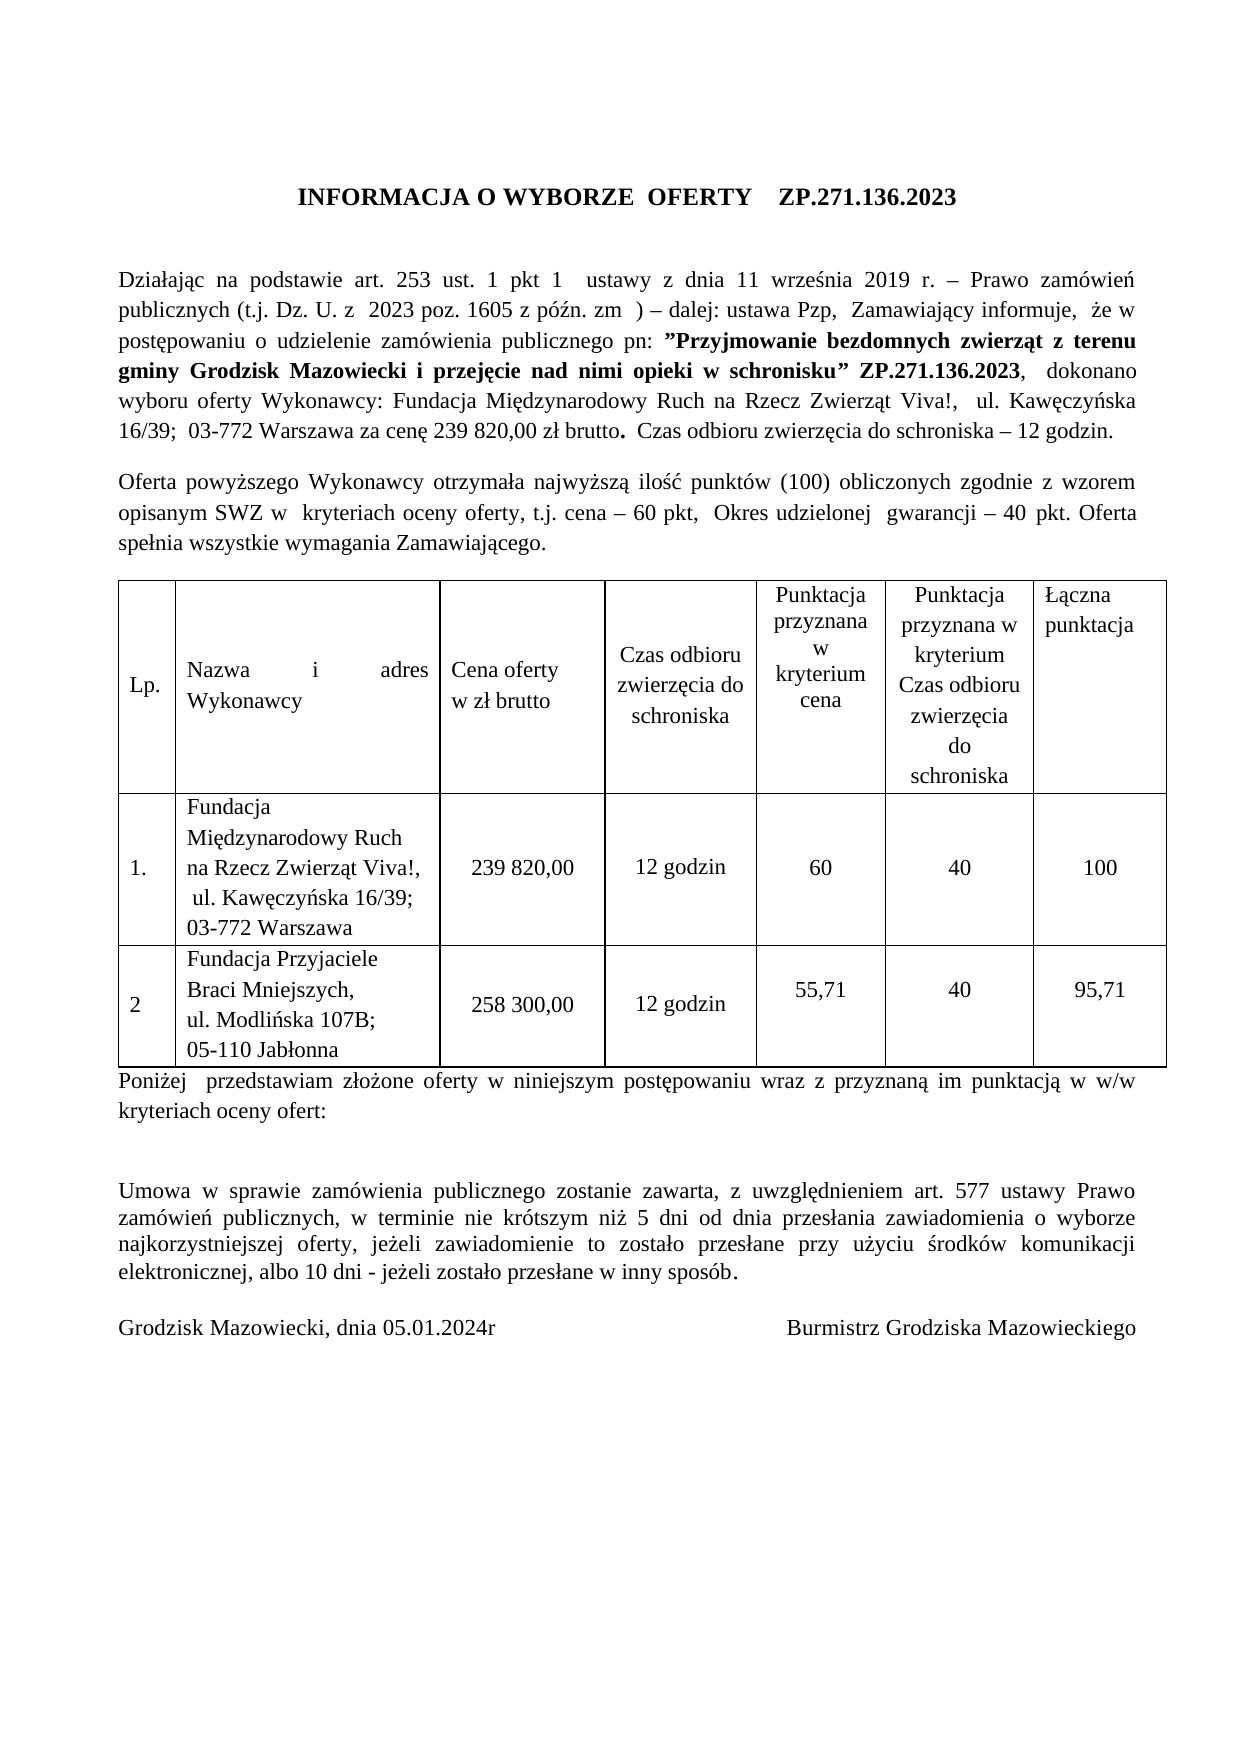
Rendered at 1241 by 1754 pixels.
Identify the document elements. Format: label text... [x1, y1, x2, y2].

table_cell 12 godzin [606, 946, 756, 1066]
table_cell 239 820,00 [441, 794, 604, 944]
table_cell 12 godzin [606, 794, 756, 944]
table_cell 40 [886, 794, 1033, 944]
text Grodzisk Mazowiecki, dnia 05.01.2024r Burmistrz Grodziska Mazowieckiego [118, 1314, 1137, 1369]
table_cell 60 [757, 794, 885, 944]
table_cell 1. [119, 794, 175, 944]
table_cell 258 300,00 [441, 946, 604, 1066]
table_header Punktacja przyznana w kryterium Czas odbioru zwierzęcia do schroniska [886, 581, 1033, 792]
table_cell 2 [119, 946, 175, 1066]
table_cell 95,71 [1034, 946, 1166, 1066]
table_header Cena oferty w zł brutto [441, 581, 604, 792]
table_cell 55,71 [757, 946, 885, 1066]
text Oferta powyższego Wykonawcy otrzymała najwyższą ilość punktów (100) obliczonych zgodnie z wzorem opisanym SWZ w kryteriach oceny oferty, t.j. cena – 60 pkt, Okres udzielonej gwarancji – 40 pkt. Oferta spełnia wszystkie wymagania Zamawiającego. [118, 468, 1137, 555]
text Umowa w sprawie zamówienia publicznego zostanie zawarta, z uwzględnieniem art. 577 ustawy Prawo zamówień publicznych, w terminie nie krótszym niż 5 dni od dnia przesłania zawiadomienia o wyborze najkorzystniejszej oferty, jeżeli zawiadomienie to zostało przesłane przy użyciu środków komunikacji elektronicznej, albo 10 dni - jeżeli zostało przesłane w inny sposób. [118, 1177, 1137, 1285]
table_header Łączna punktacja [1034, 581, 1166, 792]
text Działając na podstawie art. 253 ust. 1 pkt 1 ustawy z dnia 11 września 2019 r. – Prawo zamówień publicznych (t.j. Dz. U. z 2023 poz. 1605 z późn. zm ) – dalej: ustawa Pzp, Zamawiający informuje, że w postępowaniu o udzielenie zamówienia publicznego pn: ”Przyjmowanie bezdomnych zwierząt z terenu gminy Grodzisk Mazowiecki i przejęcie nad nimi opieki w schronisku” ZP.271.136.2023, dokonano wyboru oferty Wykonawcy: Fundacja Międzynarodowy Ruch na Rzecz Zwierząt Viva!, ul. Kawęczyńska 16/39; 03-772 Warszawa za cenę 239 820,00 zł brutto. Czas odbioru zwierzęcia do schroniska – 12 godzin. [118, 266, 1137, 444]
text INFORMACJA O WYBORZE OFERTY ZP.271.136.2023 [118, 182, 1137, 211]
table_header Lp. [119, 581, 175, 792]
table_header Czas odbioru zwierzęcia do schroniska [606, 581, 756, 792]
table_cell Fundacja Przyjaciele Braci Mniejszych, ul. Modlińska 107B; 05-110 Jabłonna [176, 946, 439, 1066]
table_cell 100 [1034, 794, 1166, 944]
text Poniżej przedstawiam złożone oferty w niniejszym postępowaniu wraz z przyznaną im punktacją w w/w kryteriach oceny ofert: [118, 1068, 1137, 1124]
table_cell 40 [886, 946, 1033, 1066]
table_cell Fundacja Międzynarodowy Ruch na Rzecz Zwierząt Viva!, ul. Kawęczyńska 16/39; 03-772 Warszawa [176, 794, 439, 944]
table_header Nazwa i adres Wykonawcy [176, 581, 439, 792]
table_header Punktacja przyznana w kryterium cena [757, 581, 885, 792]
